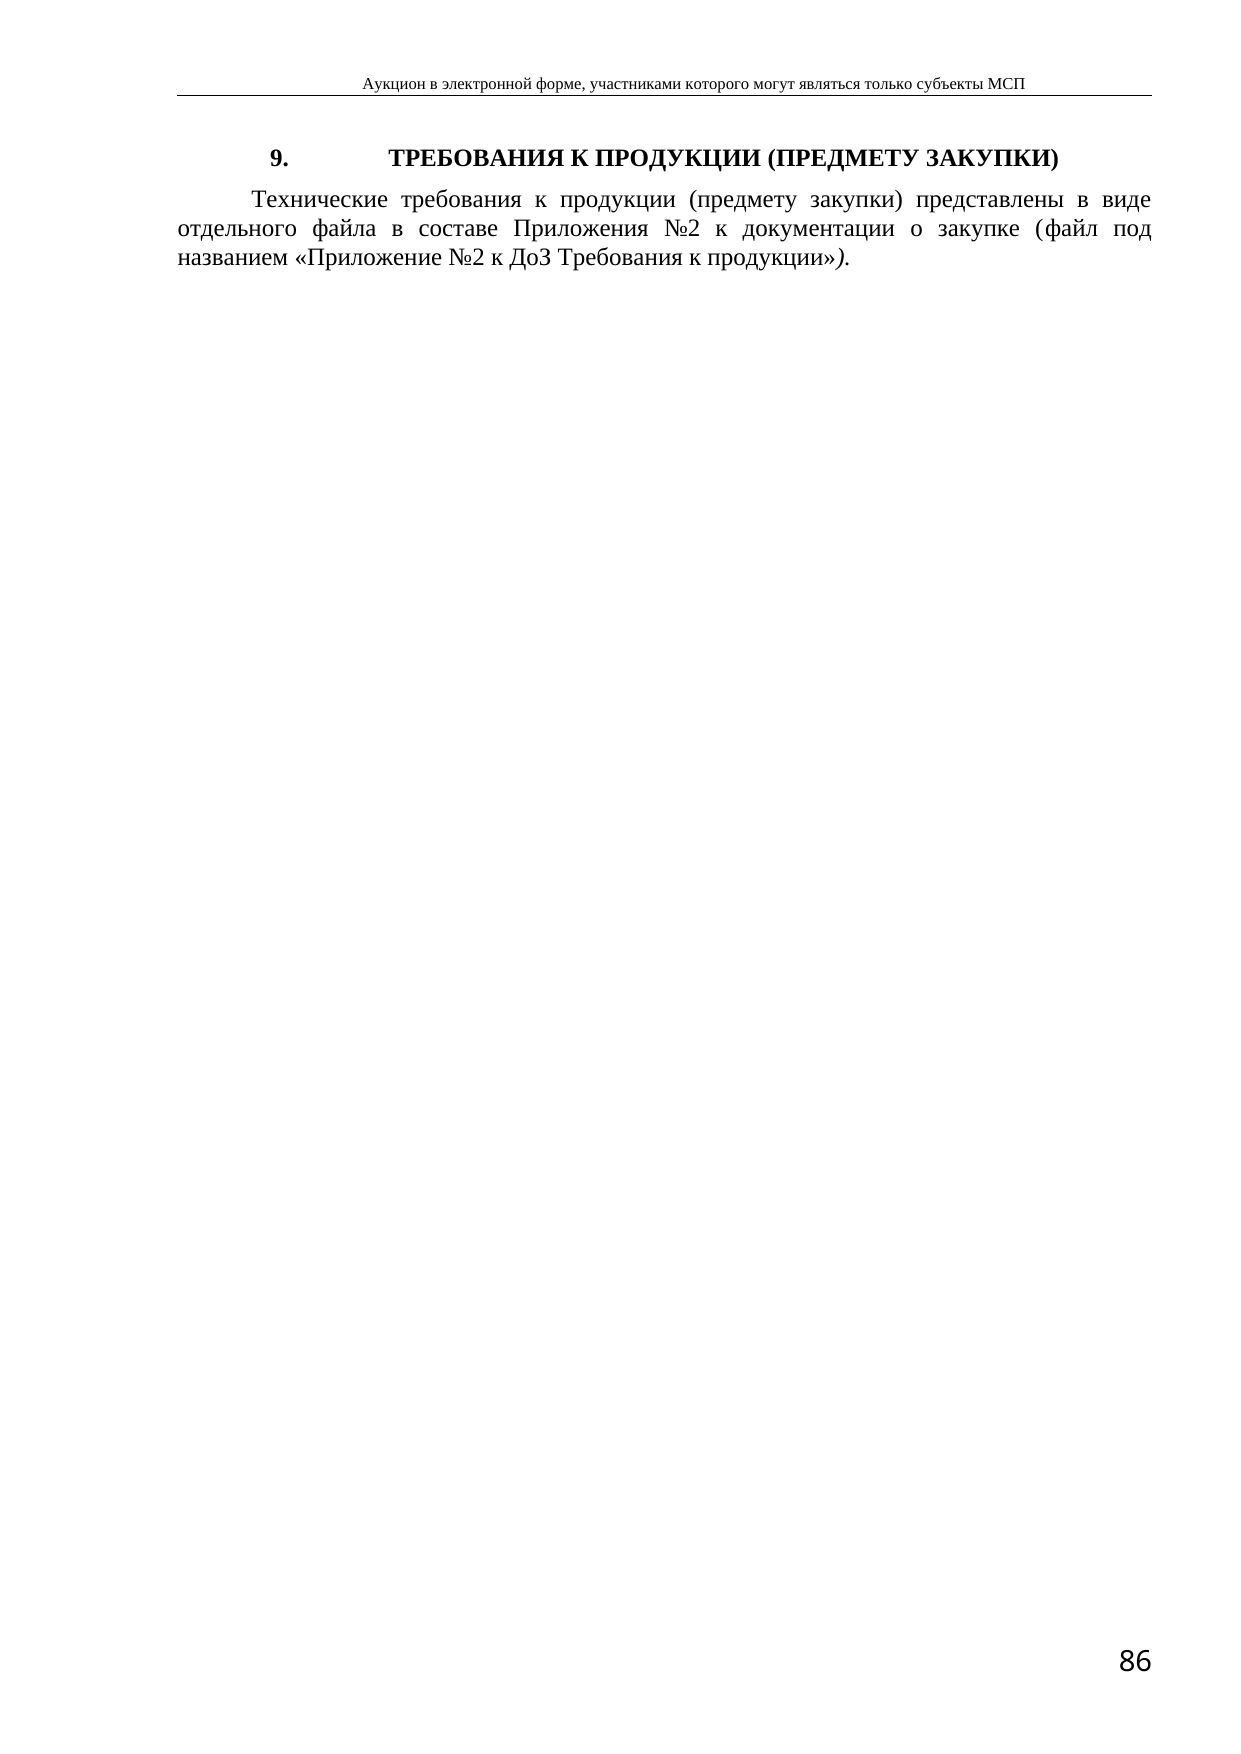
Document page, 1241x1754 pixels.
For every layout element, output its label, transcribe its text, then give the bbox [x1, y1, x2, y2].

list ТРЕБОВАНИЯ К ПРОДУКЦИИ (ПРЕДМЕТУ ЗАКУПКИ) [177, 143, 1152, 172]
text Технические требования к продукции (предмету закупки) представлены в виде отдельного файла в составе Приложения №2 к документации о закупке (файл под названием «Приложение №2 к ДоЗ Требования к продукции»). [177, 184, 1152, 271]
